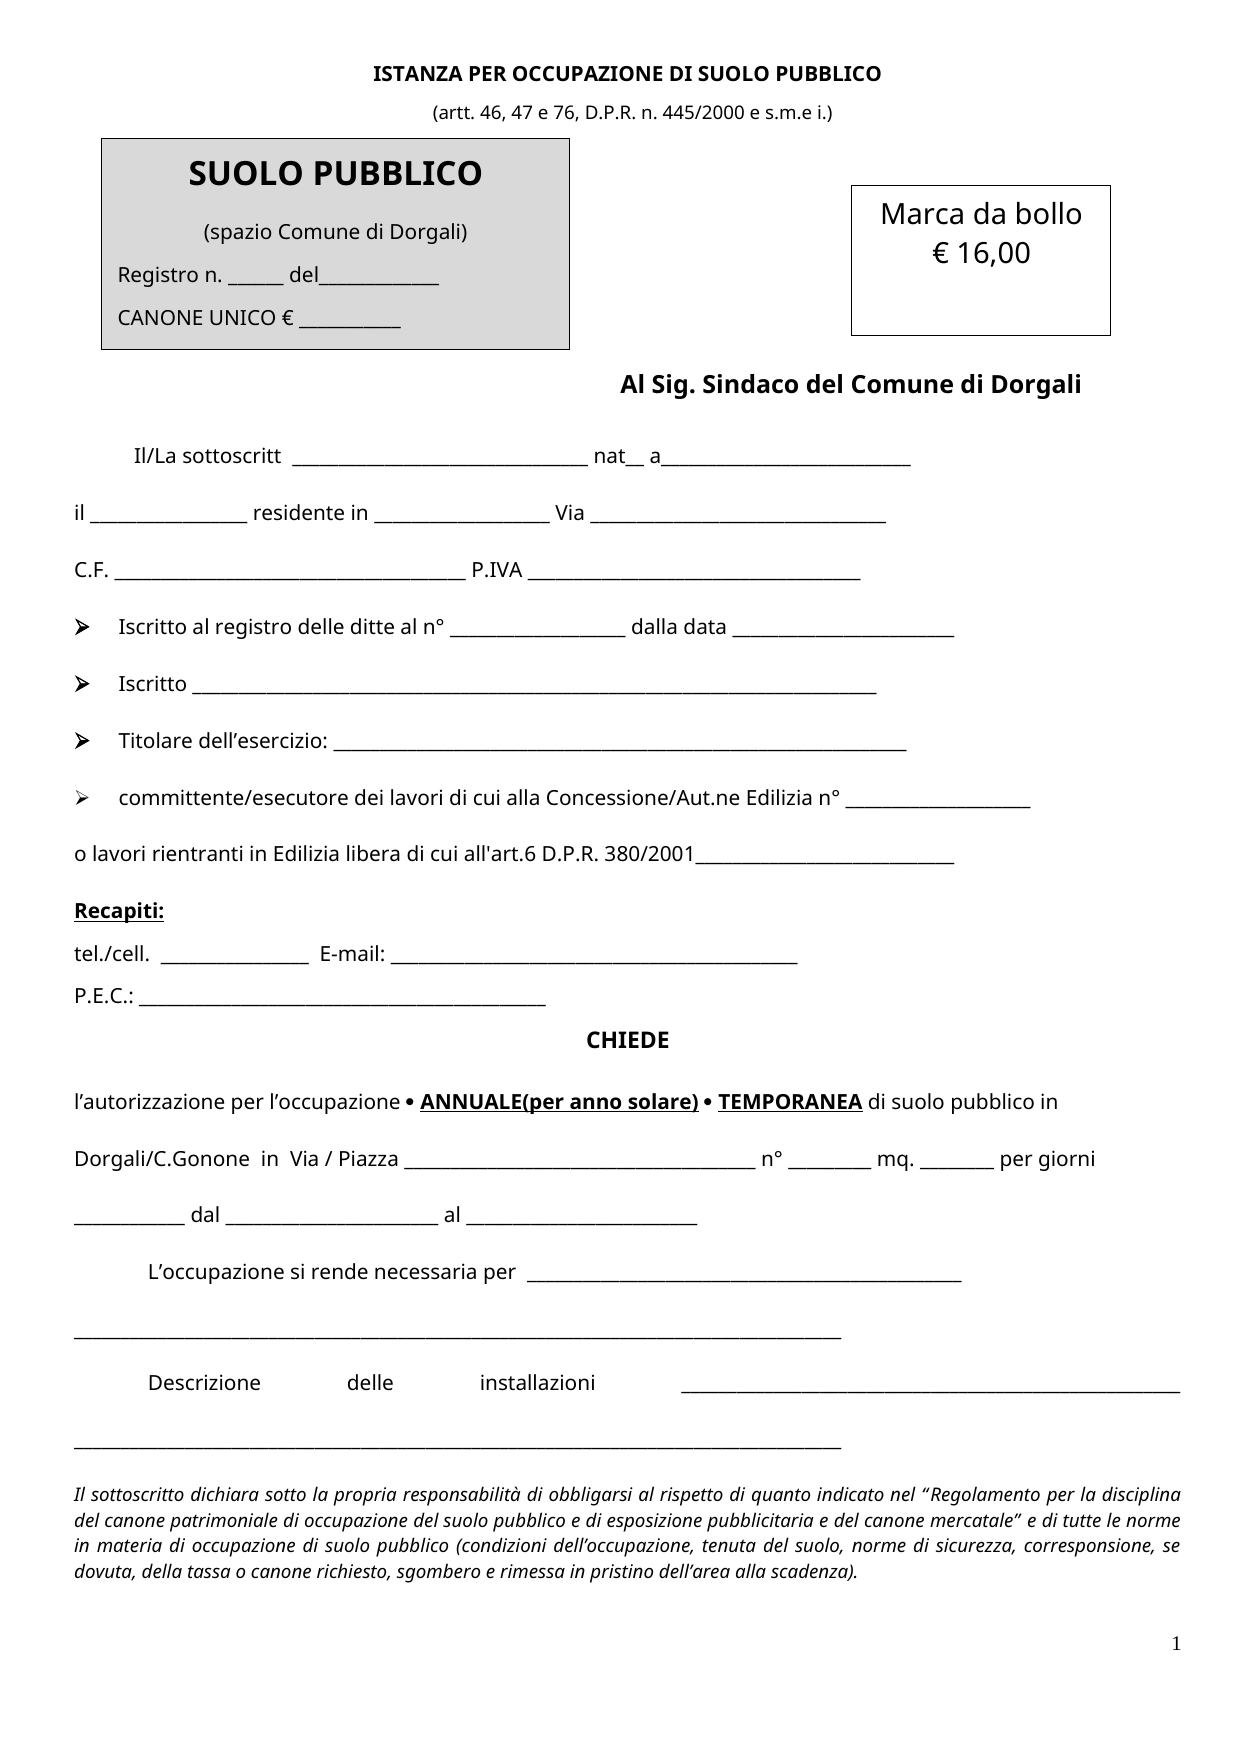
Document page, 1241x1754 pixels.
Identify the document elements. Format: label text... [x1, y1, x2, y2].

text Descrizione delle installazioni ______________________________________________________ ___________________________________________________________________________________ [74, 1368, 1181, 1453]
text ISTANZA PER OCCUPAZIONE DI SUOLO PUBBLICO [74, 59, 1181, 87]
text il _________________ residente in ___________________ Via ________________________________ [74, 498, 1181, 527]
text l’autorizzazione per l’occupazione ANNUALE(per anno solare) TEMPORANEA di suolo pubblico in Dorgali/C.Gonone in Via / Piazza ______________________________________ n° _________ mq. ________ per giorni ____________ dal _______________________ al _________________________ [74, 1087, 1181, 1229]
text Recapiti: [74, 896, 1181, 925]
text P.E.C.: ____________________________________________ [74, 982, 1181, 1010]
text Al Sig. Sindaco del Comune di Dorgali [74, 138, 1181, 401]
subtitle CHIEDE [74, 1024, 1181, 1056]
text (artt. 46, 47 e 76, D.P.R. n. 445/2000 e s.m.e i.) [74, 100, 1181, 125]
subtitle Il/La sottoscritt ________________________________ nat__ a___________________________ [74, 441, 1181, 470]
text Il sottoscritto dichiara sotto la propria responsabilità di obbligarsi al rispetto di quanto indicato nel “Regolamento per la disciplina del canone patrimoniale di occupazione del suolo pubblico e di esposizione pubblicitaria e del canone mercatale” e di tutte le norme in materia di occupazione di suolo pubblico (condizioni dell’occupazione, tenuta del suolo, norme di sicurezza, corresponsione, se dovuta, della tassa o canone richiesto, sgombero e rimessa in pristino dell’area alla scadenza). [74, 1481, 1181, 1583]
list committente/esecutore dei lavori di cui alla Concessione/Aut.ne Edilizia n° ____________________ [74, 783, 1181, 811]
list Iscritto al registro delle ditte al n° ___________________ dalla data ________________________ [74, 612, 1181, 641]
text tel./cell. ________________ E-mail: ____________________________________________ [74, 939, 1181, 967]
text L’occupazione si rende necessaria per _______________________________________________ [74, 1257, 1181, 1286]
text ___________________________________________________________________________________ [74, 1314, 1181, 1343]
text C.F. ______________________________________ P.IVA ____________________________________ [74, 555, 1181, 584]
text o lavori rientranti in Edilizia libera di cui all'art.6 D.P.R. 380/2001____________________________ [74, 839, 1181, 868]
list Titolare dell’esercizio: ______________________________________________________________ [74, 726, 1181, 754]
list Iscritto __________________________________________________________________________ [74, 669, 1181, 697]
